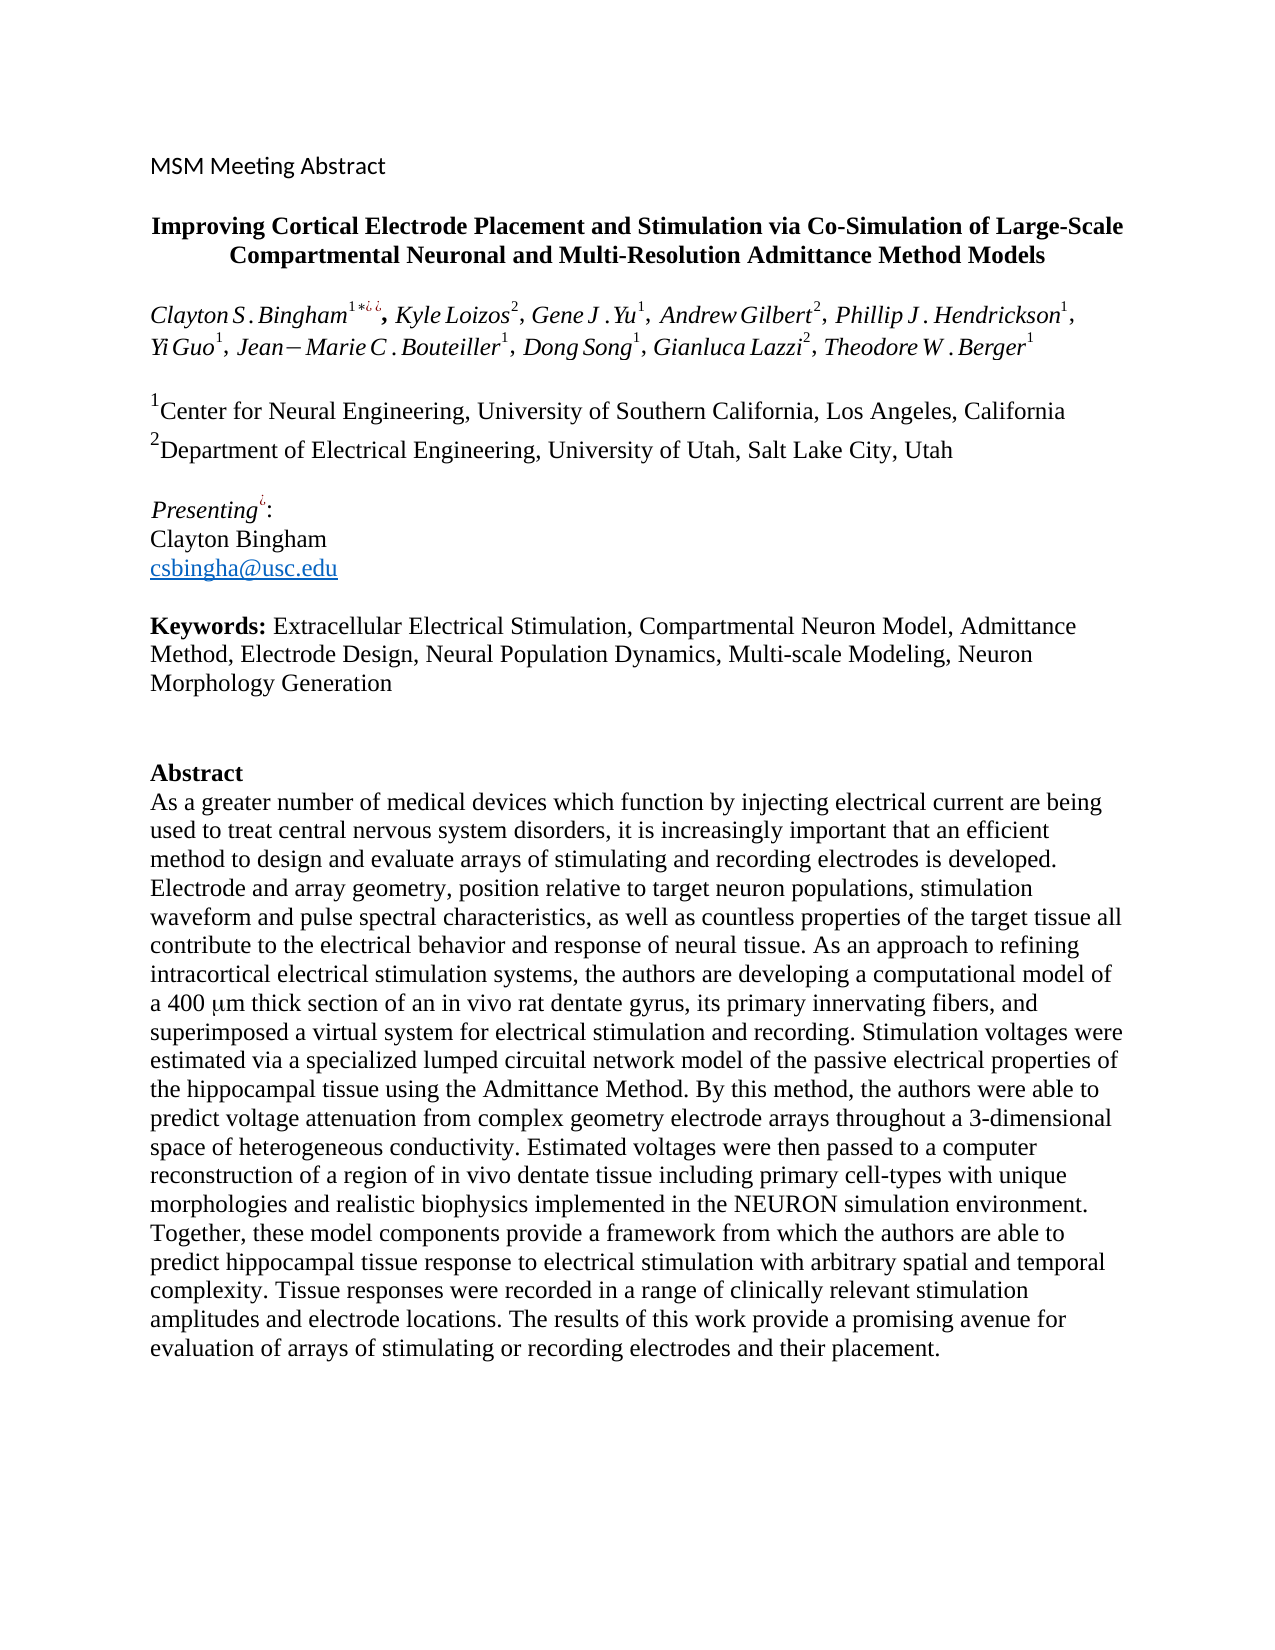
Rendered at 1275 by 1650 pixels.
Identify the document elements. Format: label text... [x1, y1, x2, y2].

text csbingha@usc.edu [150, 553, 1125, 582]
text As a greater number of medical devices which function by injecting electrical current are being used to treat central nervous system disorders, it is increasingly important that an efficient method to design and evaluate arrays of stimulating and recording electrodes is developed. Electrode and array geometry, position relative to target neuron populations, stimulation waveform and pulse spectral characteristics, as well as countless properties of the target tissue all contribute to the electrical behavior and response of neural tissue. As an approach to refining intracortical electrical stimulation systems, the authors are developing a computational model of a 400 m thick section of an in vivo rat dentate gyrus, its primary innervating fibers, and superimposed a virtual system for electrical stimulation and recording. Stimulation voltages were estimated via a specialized lumped circuital network model of the passive electrical properties of the hippocampal tissue using the Admittance Method. By this method, the authors were able to predict voltage attenuation from complex geometry electrode arrays throughout a 3-dimensional space of heterogeneous conductivity. Estimated voltages were then passed to a computer reconstruction of a region of in vivo dentate tissue including primary cell-types with unique morphologies and realistic biophysics implemented in the NEURON simulation environment. Together, these model components provide a framework from which the authors are able to predict hippocampal tissue response to electrical stimulation with arbitrary spatial and temporal complexity. Tissue responses were recorded in a range of clinically relevant stimulation amplitudes and electrode locations. The results of this work provide a promising avenue for evaluation of arrays of stimulating or recording electrodes and their placement. [150, 787, 1125, 1362]
text Improving Cortical Electrode Placement and Stimulation via Co-Simulation of Large-Scale Compartmental Neuronal and Multi-Resolution Admittance Method Models [150, 211, 1125, 268]
text , , , , , , , , , [150, 297, 1125, 360]
text Keywords: Extracellular Electrical Stimulation, Compartmental Neuron Model, Admittance Method, Electrode Design, Neural Population Dynamics, Multi-scale Modeling, Neuron Morphology Generation [150, 611, 1125, 697]
text : [150, 494, 1125, 524]
text 1Center for Neural Engineering, University of Southern California, Los Angeles, California [150, 388, 1125, 427]
text MSM Meeting Abstract [150, 150, 1125, 181]
text Clayton Bingham [150, 524, 1125, 553]
text Abstract [150, 758, 1125, 787]
text 2Department of Electrical Engineering, University of Utah, Salt Lake City, Utah [150, 427, 1125, 465]
